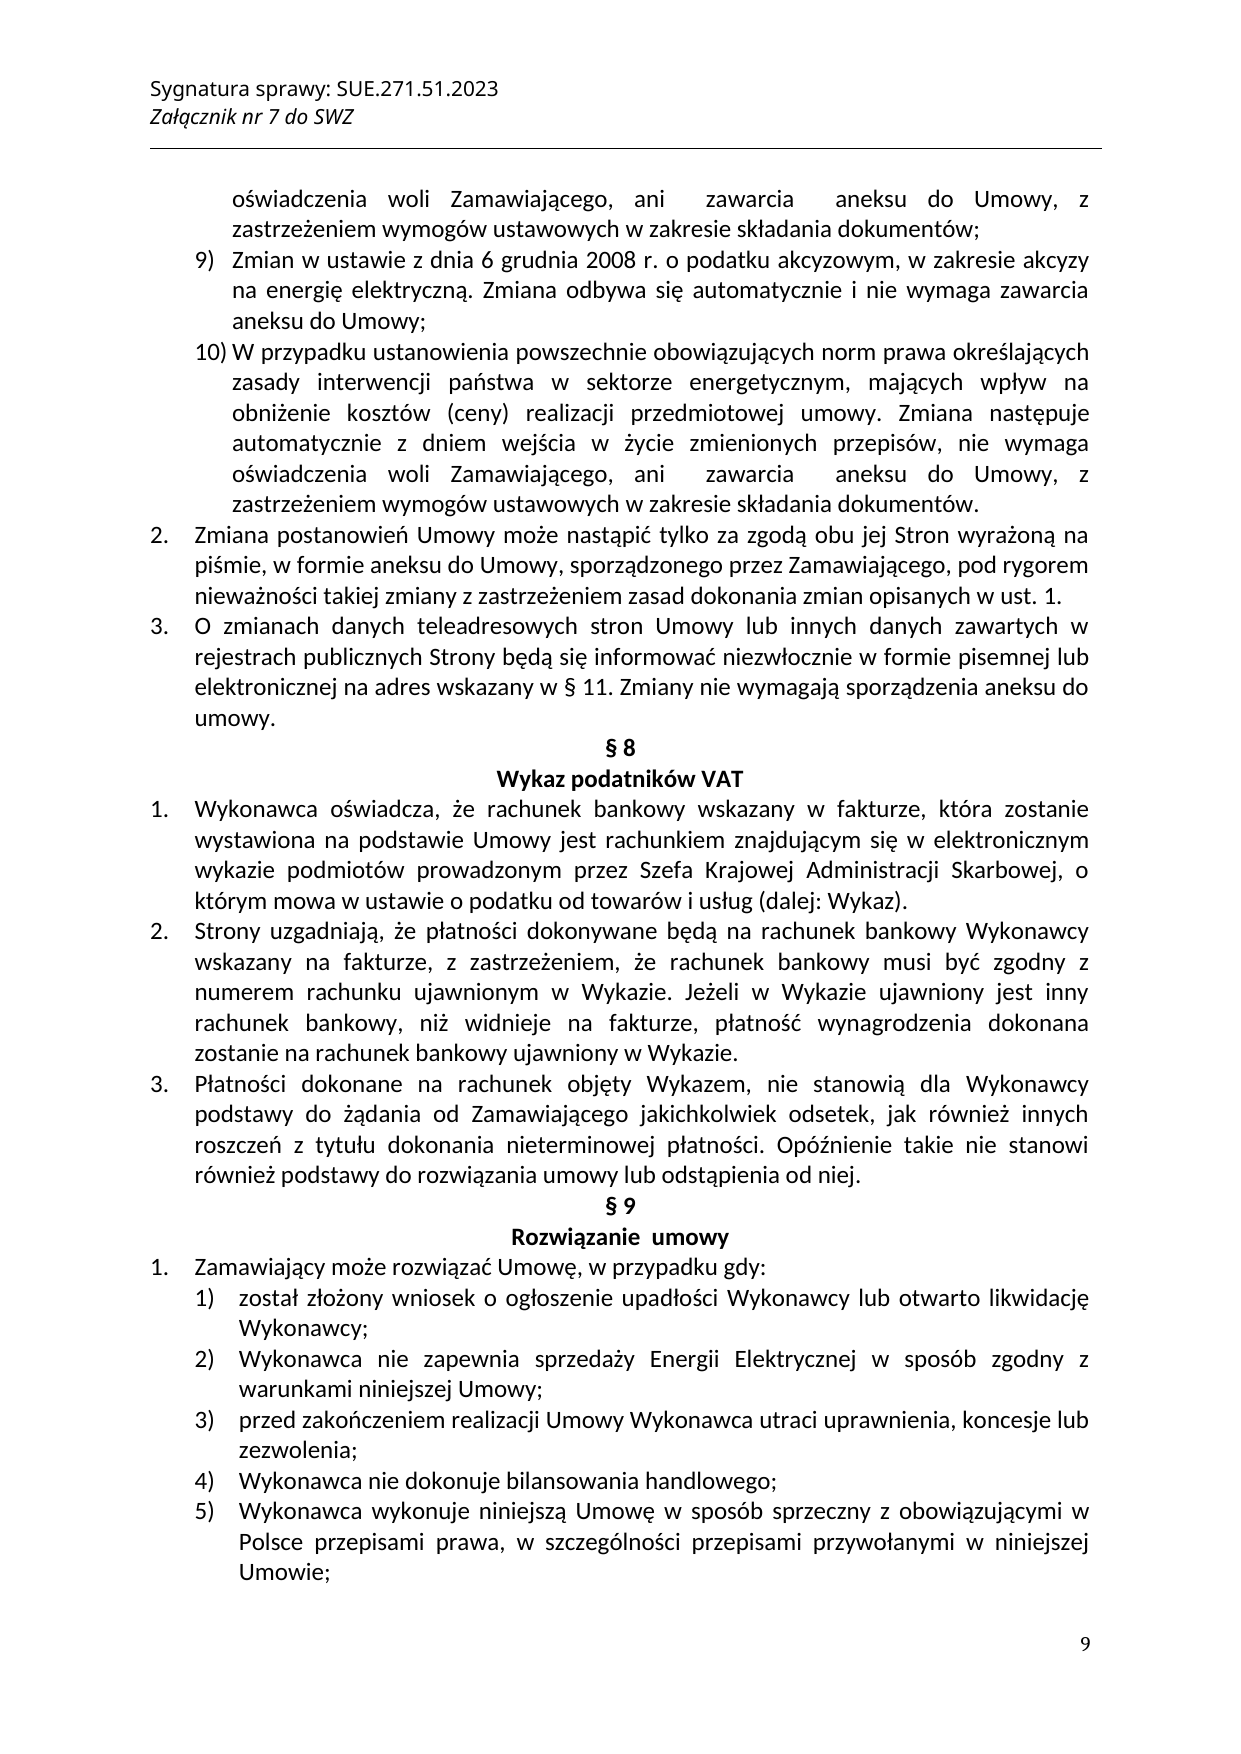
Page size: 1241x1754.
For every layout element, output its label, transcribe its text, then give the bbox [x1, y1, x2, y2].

list 2) Wykonawca nie zapewnia sprzedaży Energii Elektrycznej w sposób zgodny z warunkami niniejszej Umowy; [194, 1343, 1090, 1404]
list Zmian w ustawie z dnia 6 grudnia 2008 r. o podatku akcyzowym, w zakresie akcyzy na energię elektryczną. Zmiana odbywa się automatycznie i nie wymaga zawarcia aneksu do Umowy; [194, 244, 1090, 336]
list Płatności dokonane na rachunek objęty Wykazem, nie stanowią dla Wykonawcy podstawy do żądania od Zamawiającego jakichkolwiek odsetek, jak również innych roszczeń z tytułu dokonania nieterminowej płatności. Opóźnienie takie nie stanowi również podstawy do rozwiązania umowy lub odstąpienia od niej. [150, 1068, 1090, 1190]
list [194, 183, 1090, 244]
list O zmianach danych teleadresowych stron Umowy lub innych danych zawartych w rejestrach publicznych Strony będą się informować niezwłocznie w formie pisemnej lub elektronicznej na adres wskazany w § 11. Zmiany nie wymagają sporządzenia aneksu do umowy. [150, 610, 1090, 732]
text Wykaz podatników VAT [150, 763, 1090, 793]
list 4) Wykonawca nie dokonuje bilansowania handlowego; [194, 1465, 1090, 1495]
text § 9 [150, 1190, 1090, 1221]
list Zamawiający może rozwiązać Umowę, w przypadku gdy: [150, 1251, 1090, 1282]
list 3) przed zakończeniem realizacji Umowy Wykonawca utraci uprawnienia, koncesje lub zezwolenia; [194, 1404, 1090, 1465]
list 1) został złożony wniosek o ogłoszenie upadłości Wykonawcy lub otwarto likwidację Wykonawcy; [194, 1282, 1090, 1343]
list W przypadku ustanowienia powszechnie obowiązujących norm prawa określających zasady interwencji państwa w sektorze energetycznym, mających wpływ na obniżenie kosztów (ceny) realizacji przedmiotowej umowy. Zmiana następuje automatycznie z dniem wejścia w życie zmienionych przepisów, nie wymaga oświadczenia woli Zamawiającego, ani zawarcia aneksu do Umowy, z zastrzeżeniem wymogów ustawowych w zakresie składania dokumentów. [194, 336, 1090, 519]
list 5) Wykonawca wykonuje niniejszą Umowę w sposób sprzeczny z obowiązującymi w Polsce przepisami prawa, w szczególności przepisami przywołanymi w niniejszej Umowie; [194, 1495, 1090, 1587]
text § 8 [150, 732, 1090, 763]
list Wykonawca oświadcza, że rachunek bankowy wskazany w fakturze, która zostanie wystawiona na podstawie Umowy jest rachunkiem znajdującym się w elektronicznym wykazie podmiotów prowadzonym przez Szefa Krajowej Administracji Skarbowej, o którym mowa w ustawie o podatku od towarów i usług (dalej: Wykaz). [150, 793, 1090, 916]
list Zmiana postanowień Umowy może nastąpić tylko za zgodą obu jej Stron wyrażoną na piśmie, w formie aneksu do Umowy, sporządzonego przez Zamawiającego, pod rygorem nieważności takiej zmiany z zastrzeżeniem zasad dokonania zmian opisanych w ust. 1. [150, 519, 1090, 610]
text Rozwiązanie umowy [150, 1221, 1090, 1251]
list Strony uzgadniają, że płatności dokonywane będą na rachunek bankowy Wykonawcy wskazany na fakturze, z zastrzeżeniem, że rachunek bankowy musi być zgodny z numerem rachunku ujawnionym w Wykazie. Jeżeli w Wykazie ujawniony jest inny rachunek bankowy, niż widnieje na fakturze, płatność wynagrodzenia dokonana zostanie na rachunek bankowy ujawniony w Wykazie. [150, 916, 1090, 1068]
